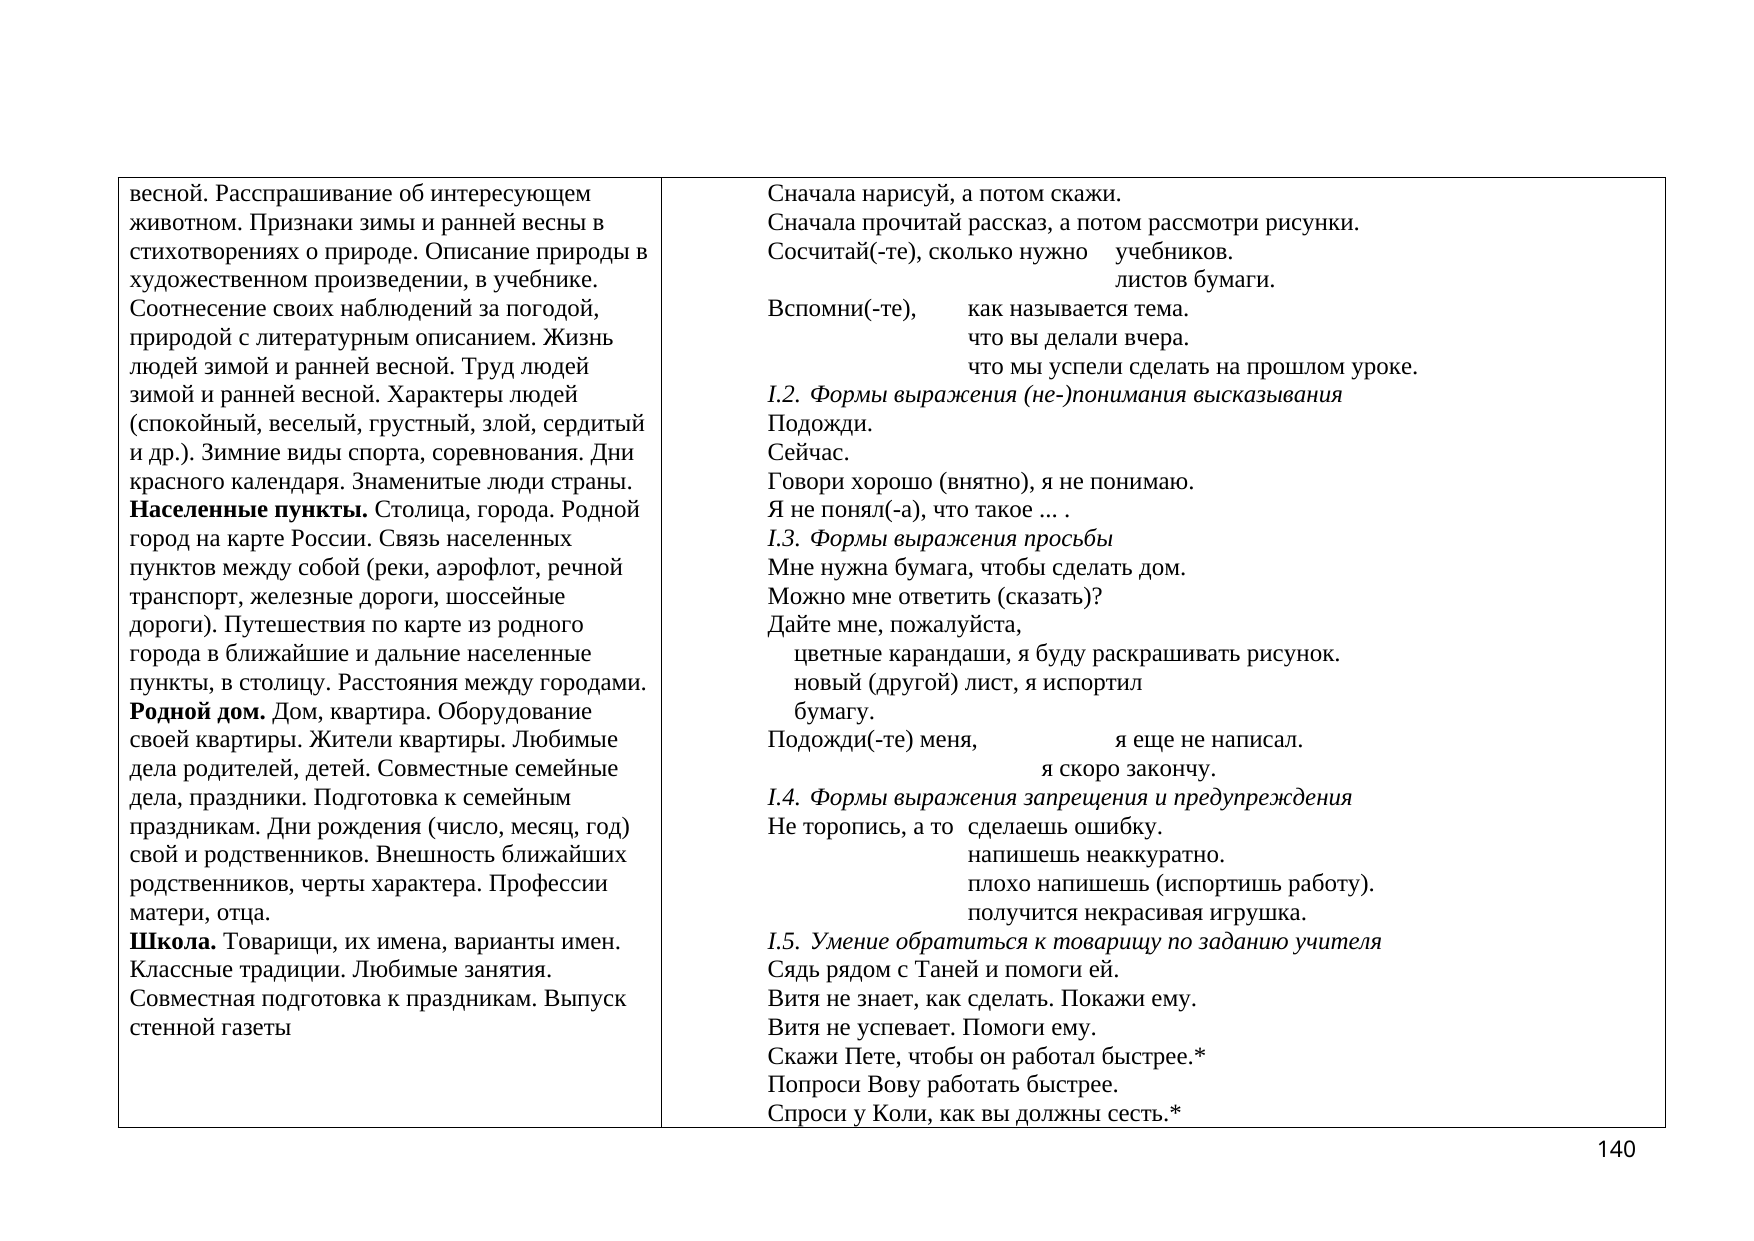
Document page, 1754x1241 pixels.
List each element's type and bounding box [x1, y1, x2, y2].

table_cell [119, 178, 661, 1127]
table_cell [662, 178, 1665, 1127]
